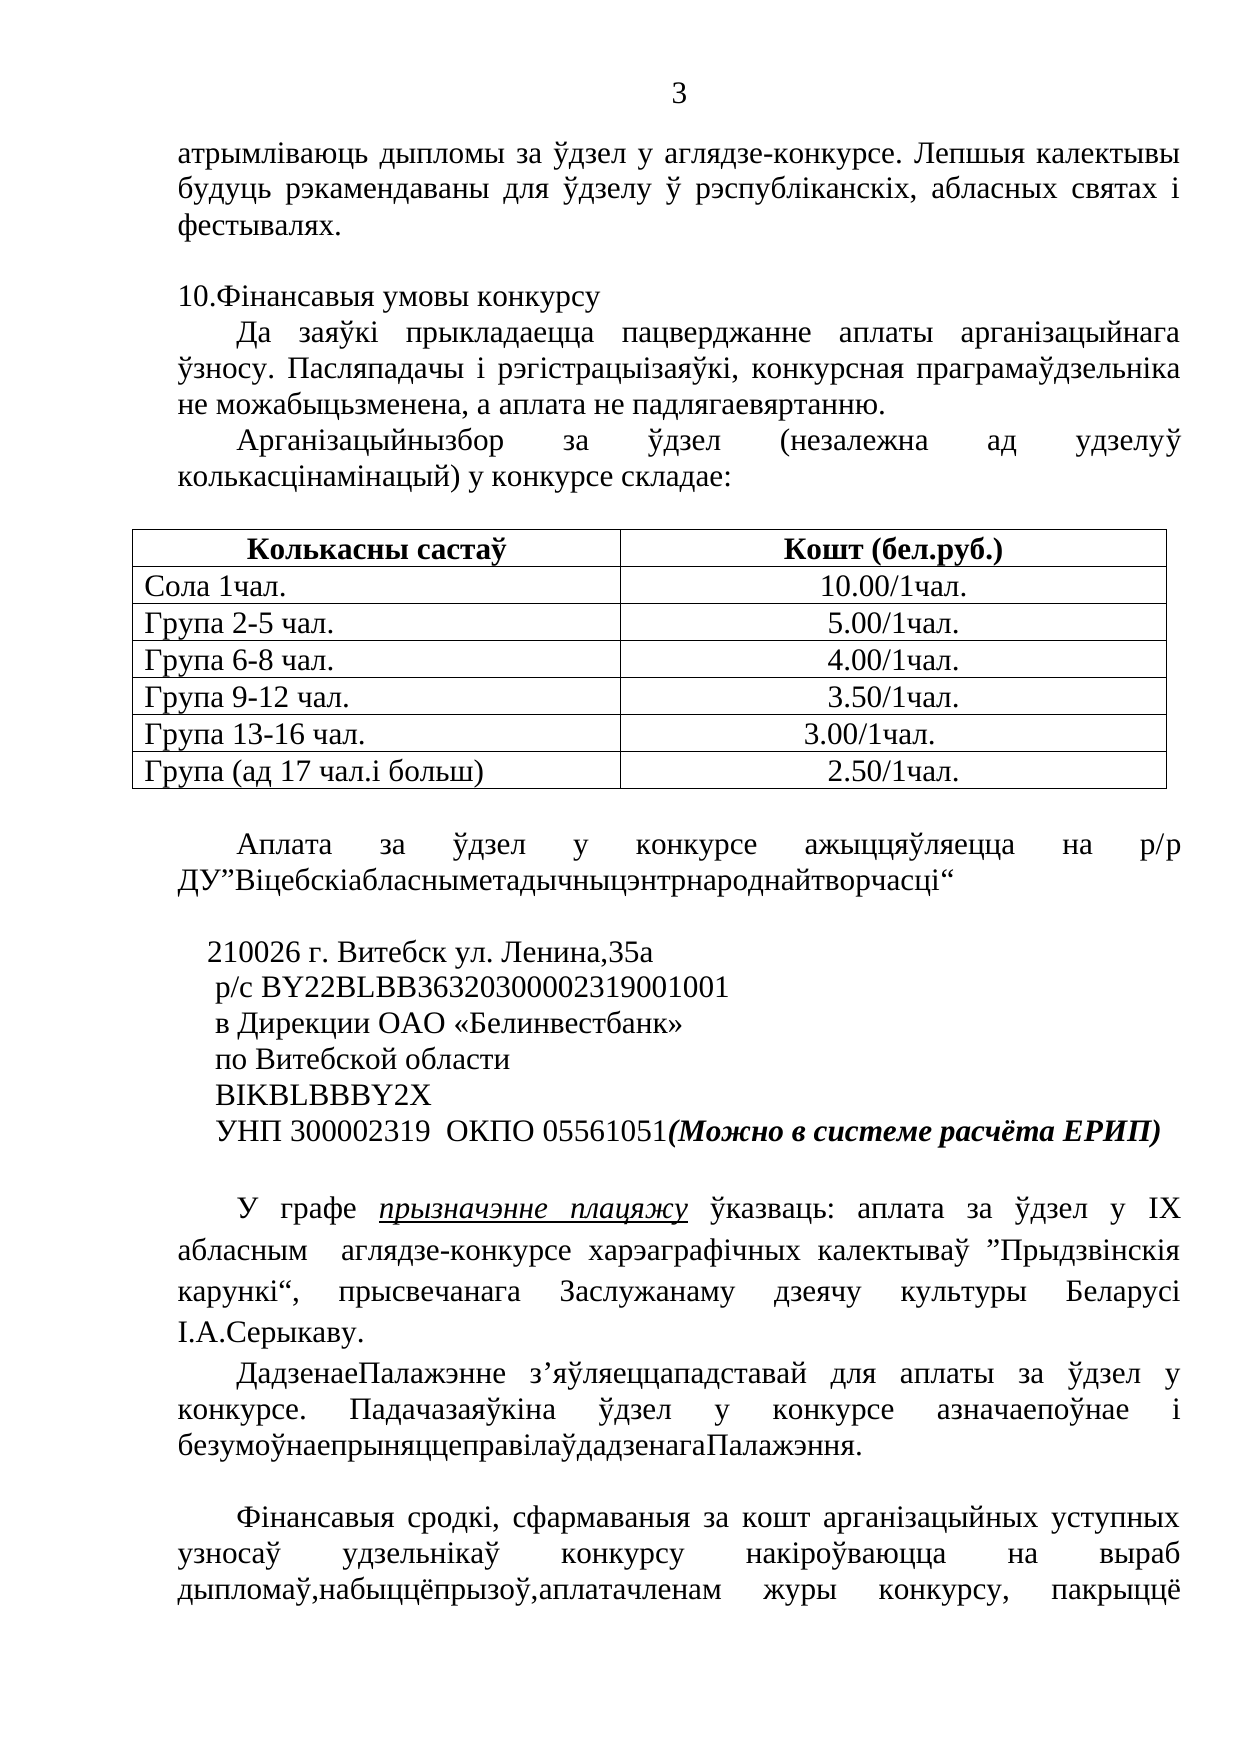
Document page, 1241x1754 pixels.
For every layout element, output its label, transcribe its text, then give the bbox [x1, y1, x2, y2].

text ДадзенаеПалажэнне з’яўляеццападставай для аплаты за ўдзел у конкурсе. Падачазаяўкіна ўдзел у конкурсе азначаепоўнае і безумоўнаепрыняццеправілаўдадзенагаПалажэння. [177, 1355, 1181, 1462]
table_cell Група (ад 17 чал.і больш) [133, 752, 620, 788]
text р/с BY22BLBB36320300002319001001 [215, 969, 1181, 1005]
text в Дирекции ОАО «Белинвестбанк» [215, 1005, 1181, 1041]
text УНП 300002319 ОКПО 05561051(Можно в системе расчёта ЕРИП) [215, 1112, 1181, 1148]
table_cell Сола 1чал. [133, 567, 620, 603]
table_cell Група 6-8 чал. [133, 641, 620, 677]
text 10.Фінансавыя умовы конкурсу [177, 278, 1181, 313]
table_cell 4.00/1чал. [621, 641, 1166, 677]
table_cell 2.50/1чал. [621, 752, 1166, 788]
table_header Кошт (бел.руб.) [621, 530, 1166, 566]
text Арганізацыйнызбор за ўдзел (незалежна ад удзелуў колькасцінамінацый) у конкурсе складае: [177, 421, 1181, 493]
text . Витебск ул. Ленина,35а [177, 933, 1181, 969]
table_cell 5.00/1чал. [621, 604, 1166, 640]
table_cell 10.00/1чал. [621, 567, 1166, 603]
table_cell Група 9-12 чал. [133, 678, 620, 714]
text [177, 134, 1181, 242]
table_cell Група 13-16 чал. [133, 715, 620, 751]
text Да заяўкі прыкладаецца пацверджанне аплаты арганізацыйнага ўзносу. Пасляпадачы і рэгістрацыізаяўкі, конкурсная праграмаўдзельніка не можабыцьзменена, а аплата не падлягаевяртанню. [177, 313, 1181, 421]
table_cell 3.50/1чал. [621, 678, 1166, 714]
table_cell 3.00/1чал. [621, 715, 1166, 751]
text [177, 1498, 1181, 1606]
text У графе прызначэнне плацяжу ўказваць: аплата за ўдзел у IX абласным аглядзе-конкурсе харэаграфічных калектываў ”Прыдзвінскія карункі“, прысвечанага Заслужанаму дзеячу культуры Беларусі І.А.Серыкаву. [177, 1190, 1181, 1349]
text BIKBLBBBY2X [215, 1077, 1181, 1112]
table_header Колькасны састаў [133, 530, 620, 566]
text по Витебской области [215, 1041, 1181, 1077]
text Аплата за ўдзел у конкурсе ажыццяўляецца на р/р ДУ”Віцебскіабласныметадычныцэнтрнароднайтворчасці“ [177, 825, 1181, 897]
table_cell Група 2-5 чал. [133, 604, 620, 640]
